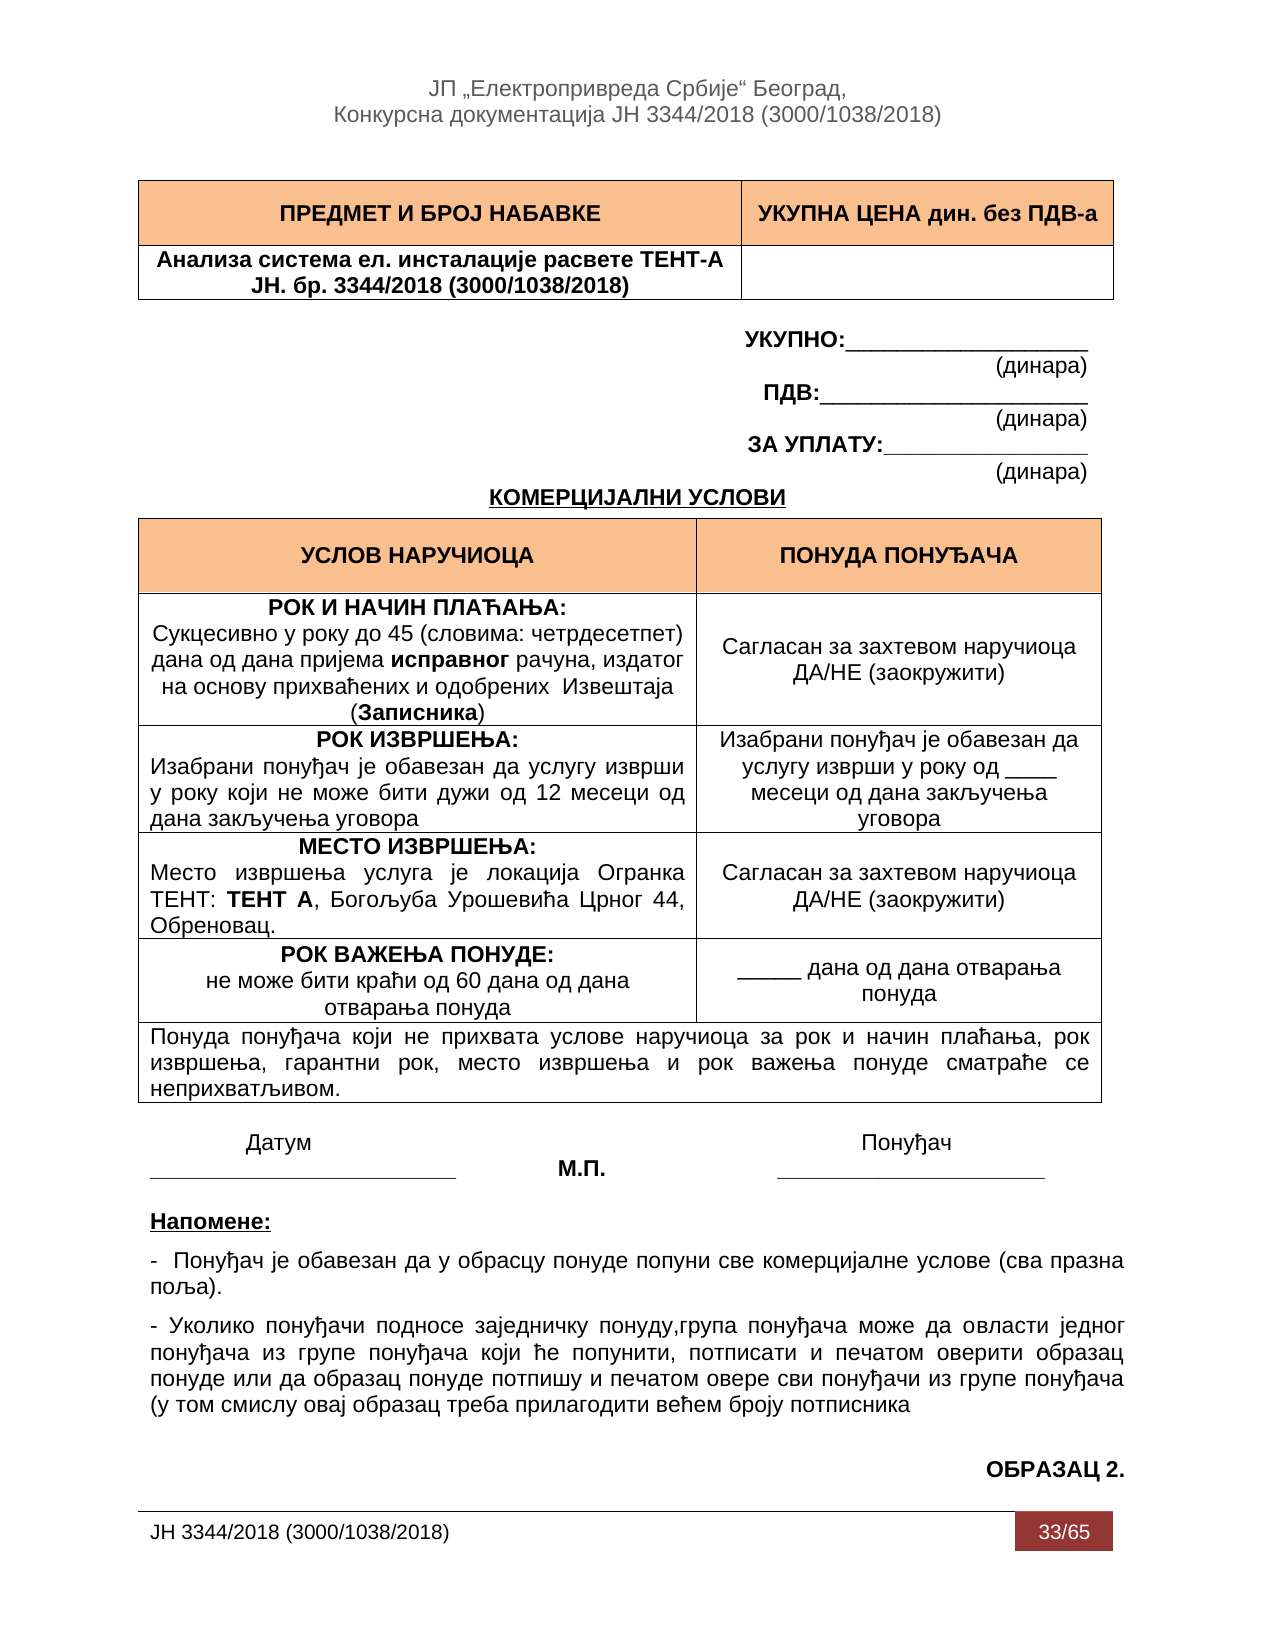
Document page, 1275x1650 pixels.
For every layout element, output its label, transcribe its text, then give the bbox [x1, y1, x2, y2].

table_cell РОК ИЗВРШЕЊА: Изабрани понуђач је обавезан да услугу изврши у року који не може бити дужи од 12 месеци од дана закључења уговора [139, 726, 696, 832]
text - Понуђач је обавезан да у обрасцу понуде попуни све комерцијалне услове (сва празна поља). [150, 1247, 1125, 1300]
table_cell Анализа система ел. инсталације расвете ТЕНТ-А ЈН. бр. 3344/2018 (3000/1038/2018) [139, 246, 741, 298]
table_cell РОК И НАЧИН ПЛАЋАЊА: Сукцесивно у року до 45 (словима: четрдесетпет) дана од дана пријема исправног рачуна, издатог на основу прихваћених и одобрених Извештаја (Записника) [139, 594, 696, 725]
text КОМЕРЦИЈАЛНИ УСЛОВИ [150, 484, 1125, 510]
text ЗА УПЛАТУ:________________ [150, 431, 1087, 458]
text (динара) [150, 352, 1087, 378]
table_cell РОК ВАЖЕЊА ПОНУДЕ: не може бити краћи од 60 дана од дана отварања понуда [139, 939, 696, 1022]
table_header УКУПНА ЦЕНА дин. без ПДВ-а [742, 181, 1113, 245]
table_cell _____ дана од дана отварања понуда [697, 939, 1101, 1022]
text ________________________ М.П. _____________________ [150, 1155, 1125, 1182]
text (динара) [150, 405, 1087, 431]
table_header ПОНУДА ПОНУЂАЧА [697, 519, 1101, 592]
text УКУПНО:___________________ [150, 326, 1087, 352]
text ПДВ:_____________________ [150, 378, 1087, 405]
table_cell Сагласан за захтевом наручиоца ДА/НЕ (заокружити) [697, 833, 1101, 938]
text - Уколико понуђачи подносе заједничку понуду,група понуђача може да овласти једног понуђача из групе понуђача који ће попунити, потписати и печатом оверити образац понуде или да образац понуде потпишу и печатом овере сви понуђачи из групе понуђача (у том смислу овај образац треба прилагодити већем броју потписника [150, 1312, 1125, 1418]
table_cell Изабрани понуђач је обавезан да услугу изврши у року од ____ месеци од дана закључења уговора [697, 726, 1101, 832]
table_header УСЛОВ НАРУЧИОЦА [139, 519, 696, 592]
table_header ПРЕДМЕТ И БРОЈ НАБАВКЕ [139, 181, 741, 245]
text Датум Понуђач [150, 1129, 1125, 1155]
text (динара) [150, 458, 1087, 484]
table_cell [742, 246, 1113, 298]
table_cell Сагласан за захтевом наручиоца ДА/НЕ (заокружити) [697, 594, 1101, 725]
text Напомене: [150, 1208, 1125, 1234]
text ОБРАЗАЦ 2. [150, 1456, 1125, 1483]
table_cell МЕСТО ИЗВРШЕЊА: Место извршења услуга је локација Огранка ТЕНТ: ТЕНТ А, Богољуба Урошевића Црног 44, Обреновац. [139, 833, 696, 938]
table_cell Понуда понуђача који не прихвата услове наручиоца за рок и начин плаћања, рок извршења, гарантни рок, место извршења и рок важења понуде сматраће се неприхватљивом. [139, 1023, 1101, 1102]
